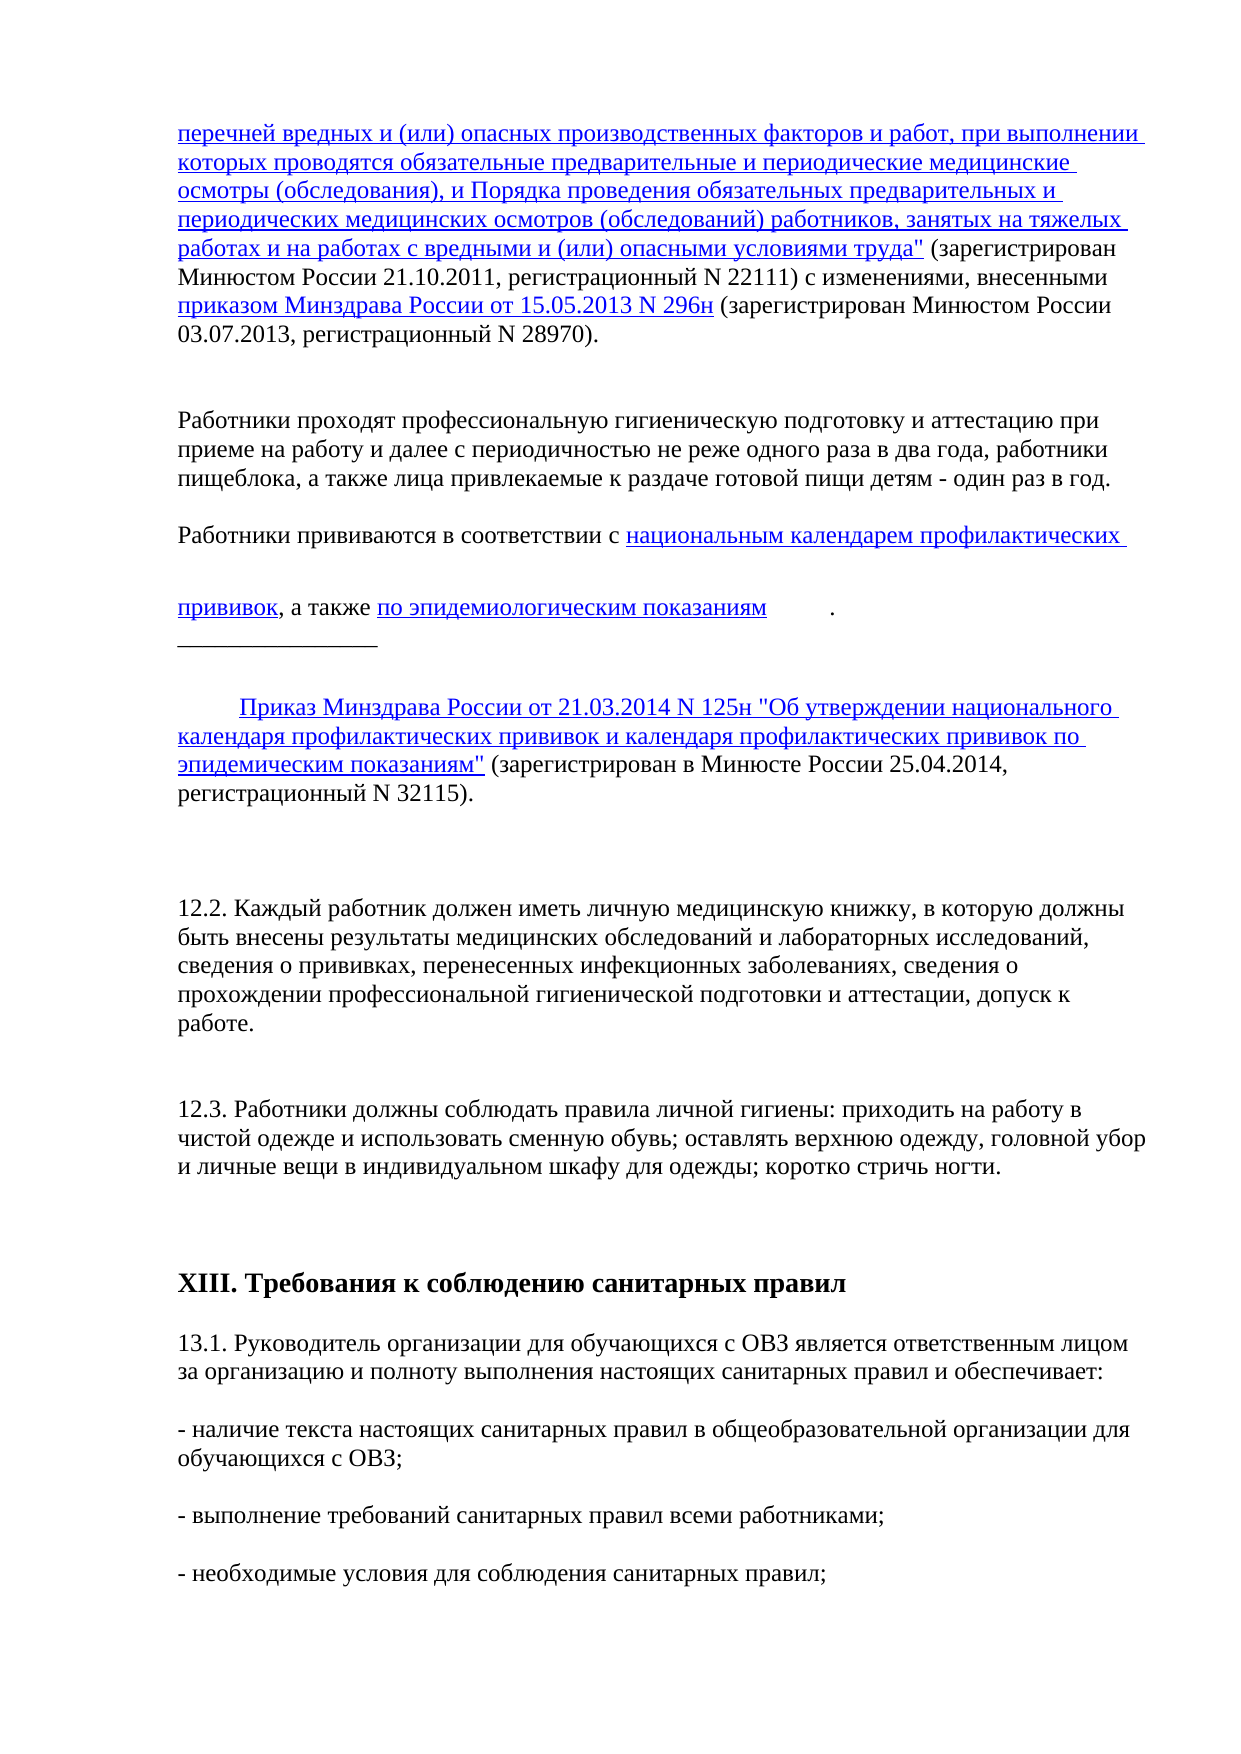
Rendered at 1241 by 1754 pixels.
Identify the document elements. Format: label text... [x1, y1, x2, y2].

text XIII. Требования к соблюдению санитарных правил [177, 1266, 1152, 1298]
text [177, 1328, 1152, 1615]
text 12.2. Каждый работник должен иметь личную медицинскую книжку, в которую должны быть внесены результаты медицинских обследований и лабораторных исследований, сведения о прививках, перенесенных инфекционных заболеваниях, сведения о прохождении профессиональной гигиенической подготовки и аттестации, допуск к работе. [177, 893, 1152, 1065]
text 12.3. Работники должны соблюдать правила личной гигиены: приходить на работу в чистой одежде и использовать сменную обувь; оставлять верхнюю одежду, головной убор и личные вещи в индивидуальном шкафу для одежды; коротко стричь ногти. [177, 1094, 1152, 1237]
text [177, 118, 1152, 864]
